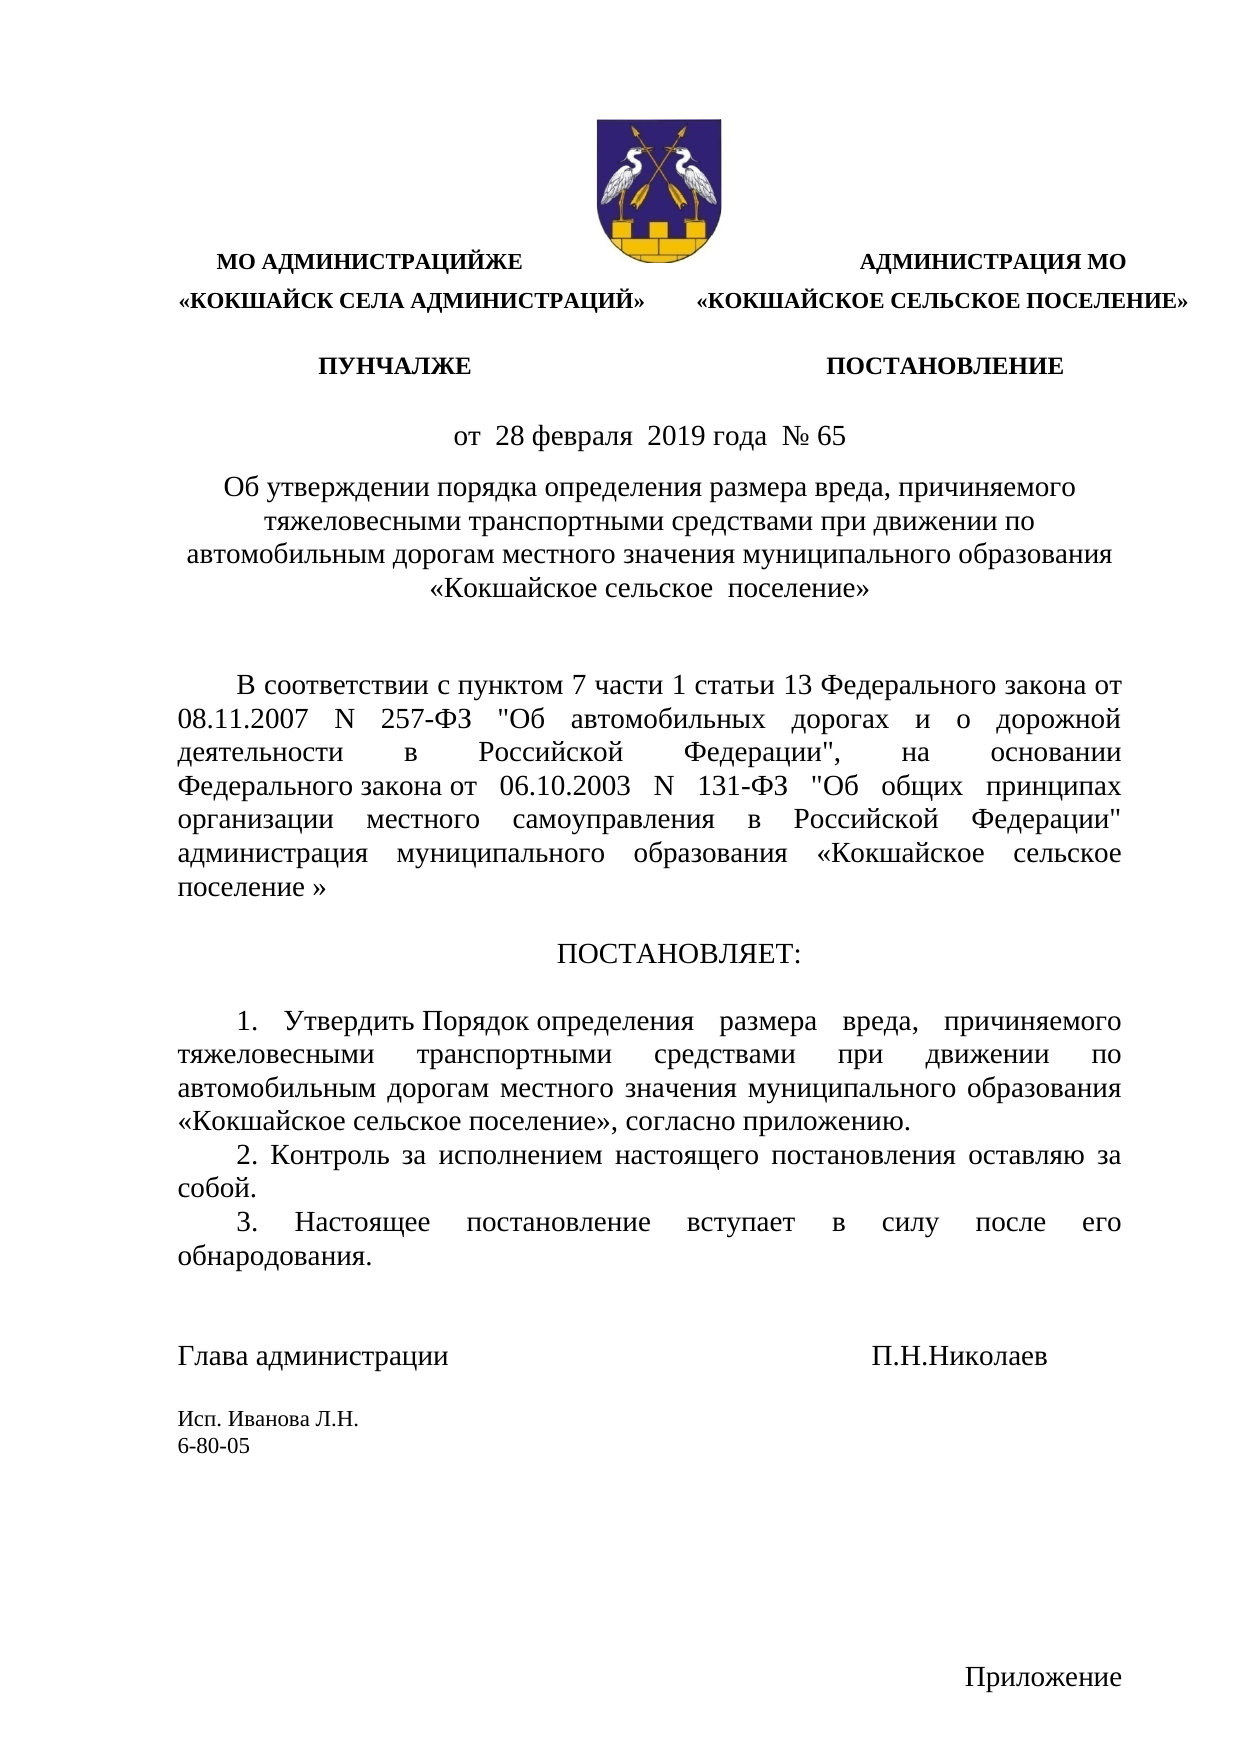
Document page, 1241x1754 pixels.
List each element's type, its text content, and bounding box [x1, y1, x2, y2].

text МО АДМИНИСТРАЦИЙЖЕ АДМИНИСТРАЦИЯ МО [121, 248, 1240, 274]
text Исп. Иванова Л.Н. [177, 1405, 1122, 1432]
text от 28 февраля 2019 года № 65 [177, 418, 1122, 452]
text 1. Утвердить Порядок определения размера вреда, причиняемого тяжеловесными транспортными средствами при движении по автомобильным дорогам местного значения муниципального образования «Кокшайское сельское поселение», согласно приложению. [177, 1003, 1122, 1137]
text В соответствии с пунктом 7 части 1 статьи 13 Федерального закона от 08.11.2007 N 257-ФЗ "Об автомобильных дорогах и о дорожной деятельности в Российской Федерации", на основании Федерального закона от 06.10.2003 N 131-ФЗ "Об общих принципах организации местного самоуправления в Российской Федерации" администрация муниципального образования «Кокшайское сельское поселение » [177, 667, 1122, 902]
text 6-80-05 [177, 1432, 1122, 1458]
text «КОКШАЙСК СЕЛА АДМИНИСТРАЦИЙ» «КОКШАЙСКОЕ СЕЛЬСКОЕ ПОСЕЛЕНИЕ» [121, 287, 1240, 313]
text Об утверждении порядка определения размера вреда, причиняемого тяжеловесными транспортными средствами при движении по автомобильным дорогам местного значения муниципального образования «Кокшайское сельское поселение» [177, 469, 1122, 604]
picture [596, 119, 722, 261]
text 2. Контроль за исполнением настоящего постановления оставляю за собой. [177, 1137, 1122, 1204]
text 3. Настоящее постановление вступает в силу после его обнародования. [177, 1204, 1122, 1271]
text ПУНЧАЛЖЕ ПОСТАНОВЛЕНИЕ [251, 351, 1122, 380]
text Приложение [177, 1659, 1122, 1693]
text Глава администрации П.Н.Николаев [177, 1338, 1122, 1372]
text ПОСТАНОВЛЯЕТ: [177, 936, 1122, 969]
